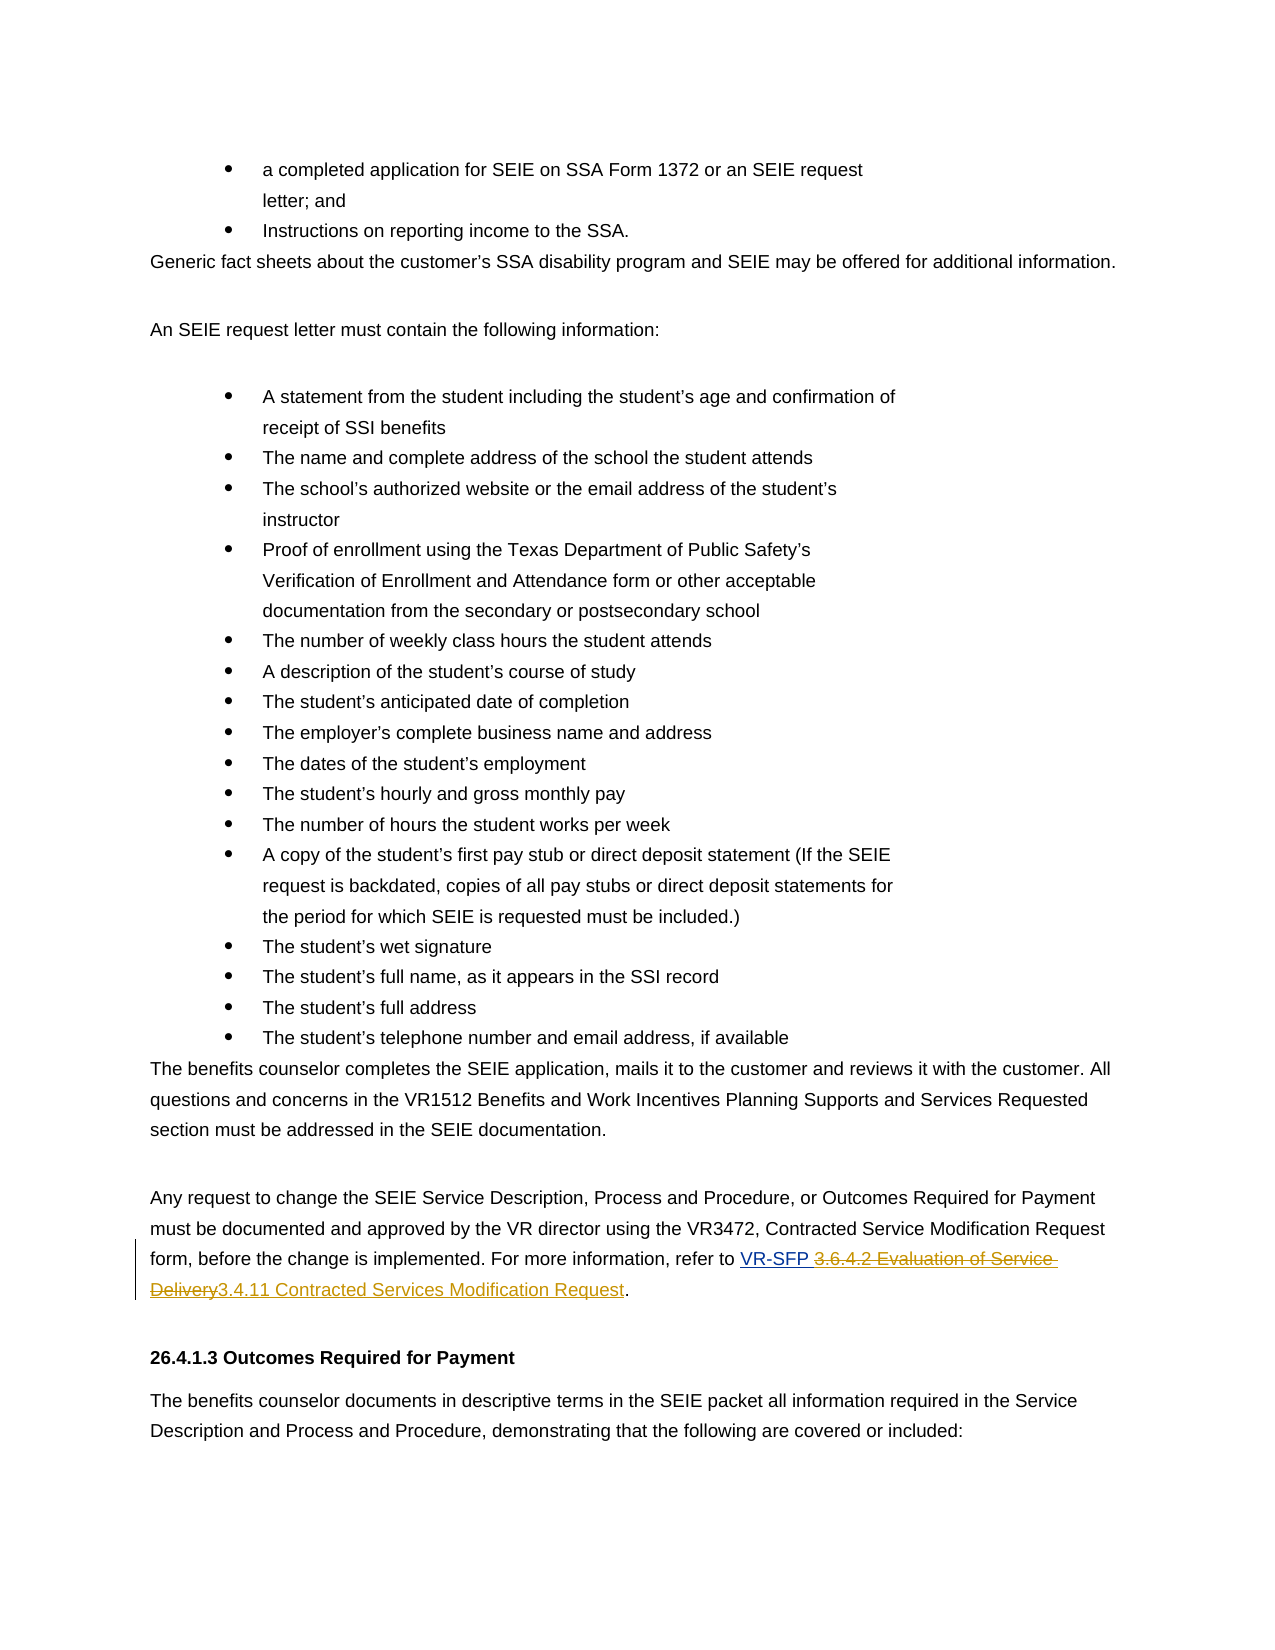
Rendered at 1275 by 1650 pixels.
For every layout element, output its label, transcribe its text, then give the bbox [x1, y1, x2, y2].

list a completed application for SEIE on SSA Form 1372 or an SEIE request letter; and [225, 150, 900, 211]
list A statement from the student including the student’s age and confirmation of receipt of SSI benefits [225, 378, 900, 439]
list The name and complete address of the school the student attends [225, 439, 900, 469]
list The employer’s complete business name and address [225, 713, 900, 744]
list A description of the student’s course of study [225, 652, 900, 683]
text Generic fact sheets about the customer’s SSA disability program and SEIE may be offered for additional information. [150, 242, 1125, 272]
list Proof of enrollment using the Texas Department of Public Safety’s Verification of Enrollment and Attendance form or other acceptable documentation from the secondary or postsecondary school [225, 530, 900, 622]
list The student’s anticipated date of completion [225, 683, 900, 713]
text 26.4.1.3 Outcomes Required for Payment [150, 1338, 1125, 1368]
list The dates of the student’s employment [225, 744, 900, 774]
list The school’s authorized website or the email address of the student’s instructor [225, 469, 900, 530]
list The student’s hourly and gross monthly pay [225, 774, 900, 805]
list Instructions on reporting income to the SSA. [225, 211, 900, 242]
text Any request to change the SEIE Service Description, Process and Procedure, or Outcomes Required for Payment must be documented and approved by the VR director using the VR3472, Contracted Service Modification Request form, before the change is implemented. For more information, refer to VR-SFP . [150, 1178, 1125, 1300]
list The student’s full name, as it appears in the SSI record [225, 957, 900, 988]
list The student’s telephone number and email address, if available [225, 1018, 900, 1049]
list The student’s wet signature [225, 927, 900, 957]
text The benefits counselor documents in descriptive terms in the SEIE packet all information required in the Service Description and Process and Procedure, demonstrating that the following are covered or included: [150, 1381, 1125, 1442]
list The student’s full address [225, 988, 900, 1018]
text An SEIE request letter must contain the following information: [150, 309, 1125, 340]
list A copy of the student’s first pay stub or direct deposit statement (If the SEIE request is backdated, copies of all pay stubs or direct deposit statements for the period for which SEIE is requested must be included.) [225, 835, 900, 927]
list The number of hours the student works per week [225, 805, 900, 835]
text The benefits counselor completes the SEIE application, mails it to the customer and reviews it with the customer. All questions and concerns in the VR1512 Benefits and Work Incentives Planning Supports and Services Requested section must be addressed in the SEIE documentation. [150, 1049, 1125, 1141]
list The number of weekly class hours the student attends [225, 622, 900, 652]
